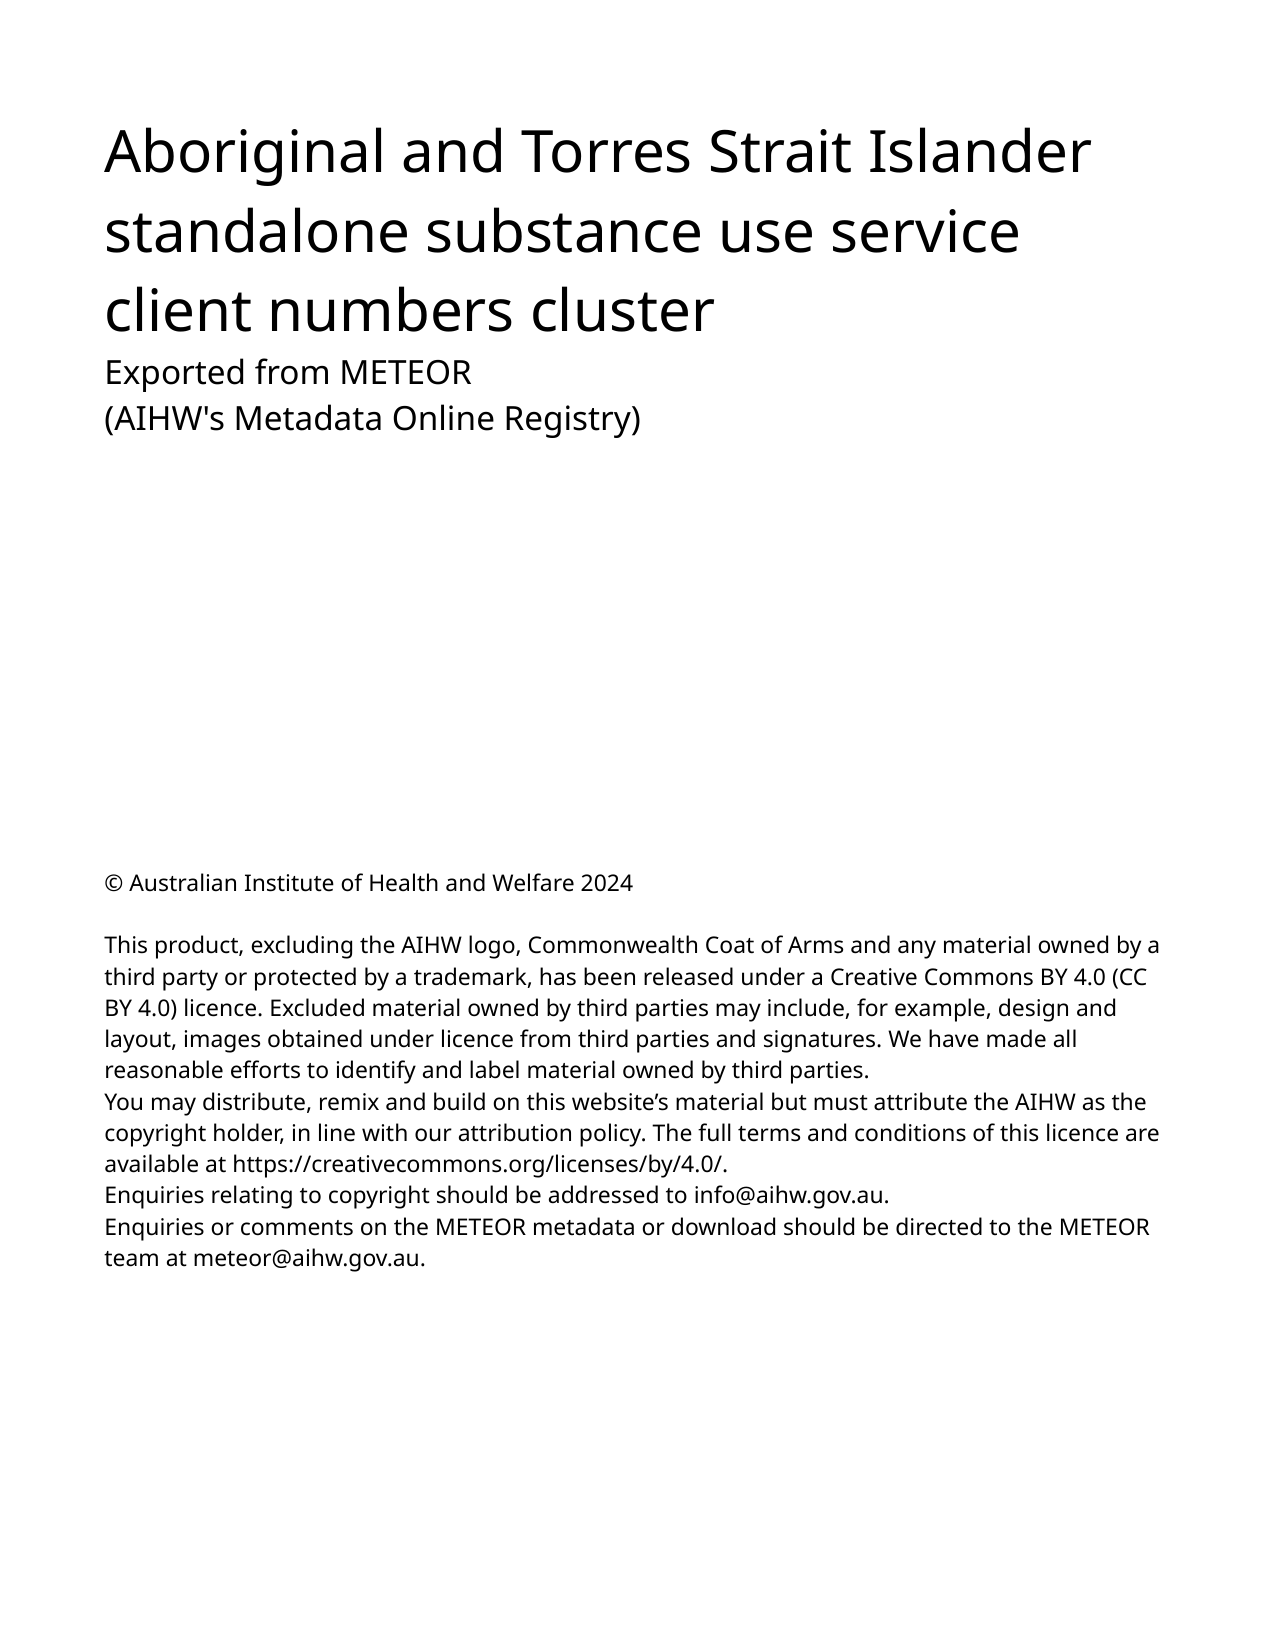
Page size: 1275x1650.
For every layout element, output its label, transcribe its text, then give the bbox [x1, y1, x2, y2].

subtitle (AIHW's Metadata Online Registry) [104, 394, 1171, 440]
text You may distribute, remix and build on this website’s material but must attribute the AIHW as the copyright holder, in line with our attribution policy. The full terms and conditions of this licence are available at https://creativecommons.org/licenses/by/4.0/. [104, 1086, 1171, 1179]
text This product, excluding the AIHW logo, Commonwealth Coat of Arms and any material owned by a third party or protected by a trademark, has been released under a Creative Commons BY 4.0 (CC BY 4.0) licence. Excluded material owned by third parties may include, for example, design and layout, images obtained under licence from third parties and signatures. We have made all reasonable efforts to identify and label material owned by third parties. [104, 929, 1171, 1086]
text © Australian Institute of Health and Welfare 2024 [104, 867, 1171, 898]
text Enquiries or comments on the METEOR metadata or download should be directed to the METEOR team at meteor@aihw.gov.au. [104, 1211, 1171, 1273]
subtitle Exported from METEOR [104, 349, 1171, 394]
title Aboriginal and Torres Strait Islander standalone substance use service client numbers cluster [104, 110, 1171, 349]
text Enquiries relating to copyright should be addressed to info@aihw.gov.au. [104, 1179, 1171, 1211]
